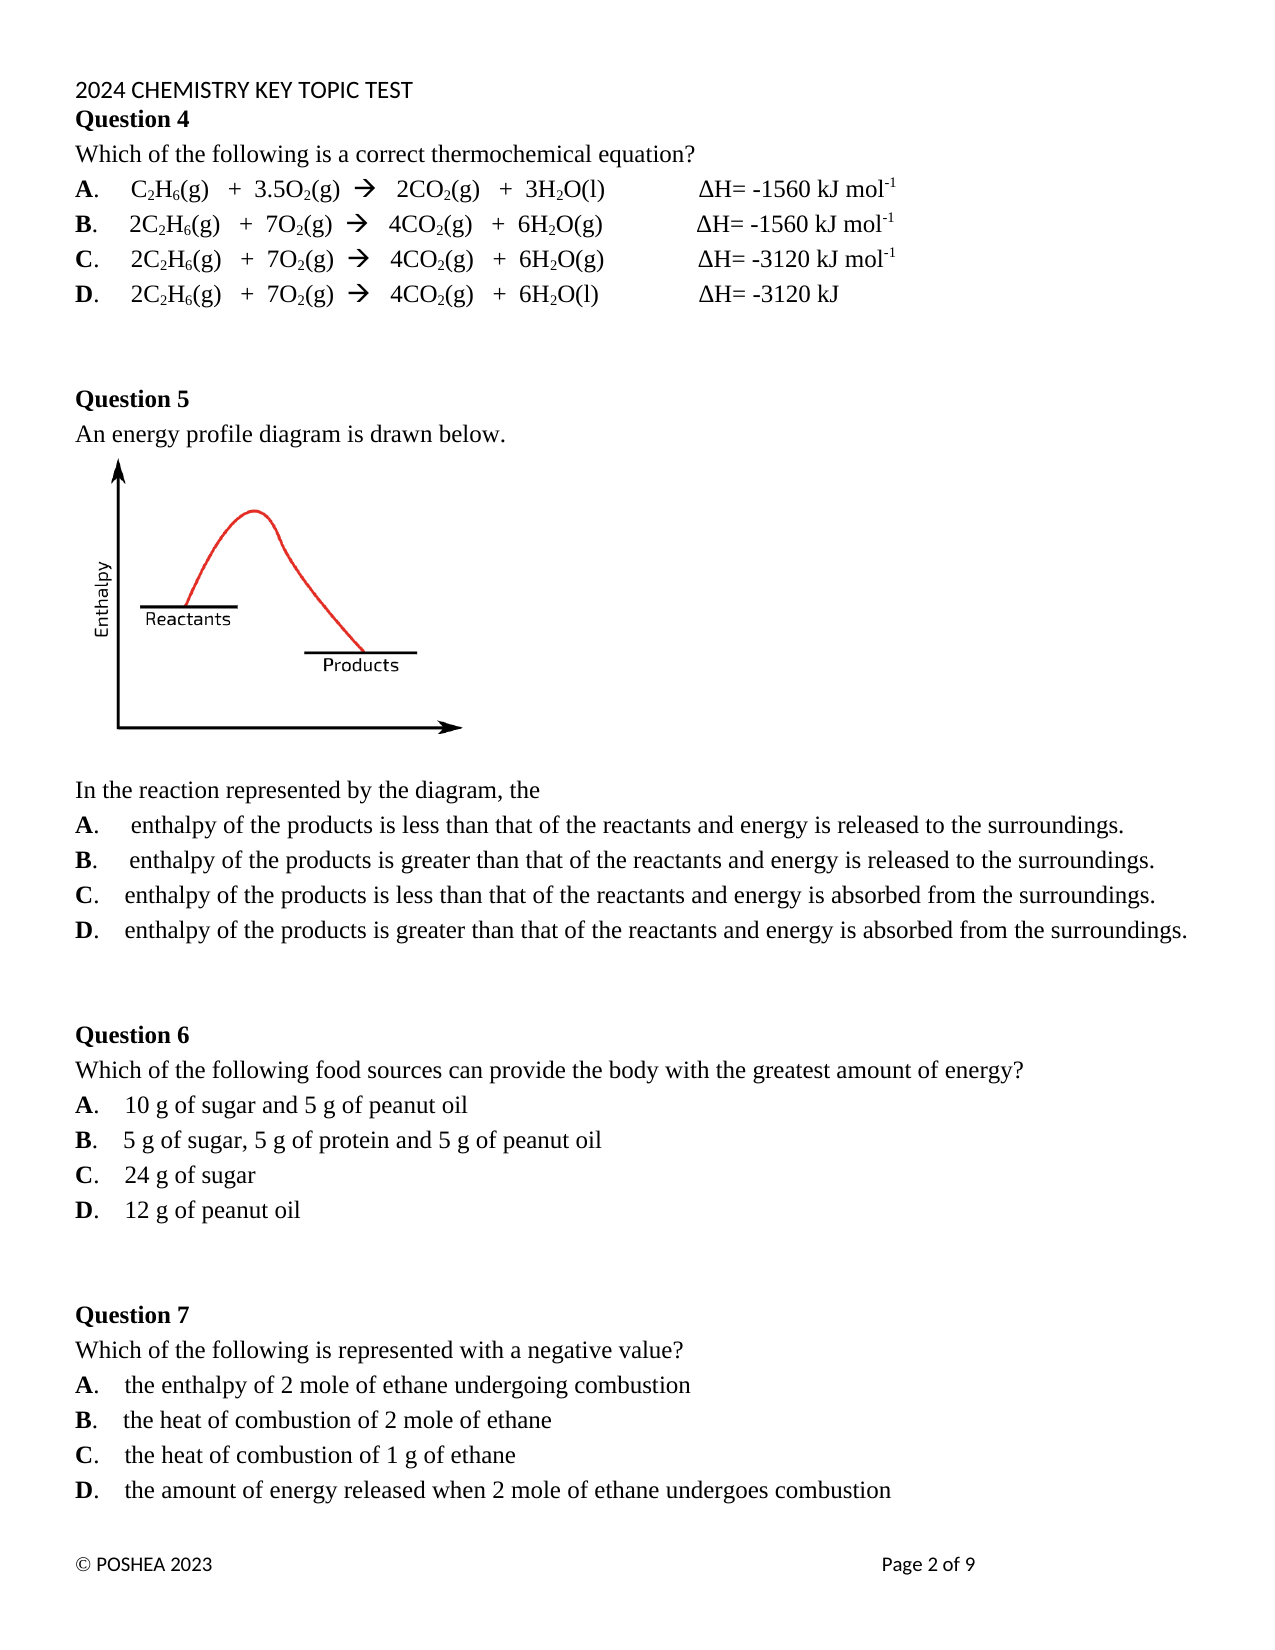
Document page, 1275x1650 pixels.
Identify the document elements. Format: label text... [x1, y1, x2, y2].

text C. 2C2H6(g) + 7O2(g) 4CO2(g) + 6H2O(g) ∆H= -3120 kJ mol-1 [75, 244, 1200, 273]
text Question 5 [75, 384, 1200, 413]
text Question 6 [75, 1020, 1200, 1048]
text An energy profile diagram is drawn below. [75, 419, 1200, 448]
text B. the heat of combustion of 2 mole of ethane [75, 1405, 1200, 1433]
text Question 4 [75, 104, 1200, 133]
text A. 10 g of sugar and 5 g of peanut oil [75, 1090, 1200, 1118]
text C. the heat of combustion of 1 g of ethane [75, 1440, 1200, 1468]
text A. C2H6(g) + 3.5O2(g) 2CO2(g) + 3H2O(l) ∆H= -1560 kJ mol-1 [75, 174, 1200, 203]
text B. 5 g of sugar, 5 g of protein and 5 g of peanut oil [75, 1125, 1200, 1153]
text D. enthalpy of the products is greater than that of the reactants and energy is absorbed from the surroundings. [75, 915, 1200, 943]
text D. the amount of energy released when 2 mole of ethane undergoes combustion [75, 1475, 1200, 1503]
text C. 24 g of sugar [75, 1160, 1200, 1188]
text Which of the following food sources can provide the body with the greatest amount of energy? [75, 1055, 1200, 1083]
text D. 2C2H6(g) + 7O2(g) 4CO2(g) + 6H2O(l) ∆H= -3120 kJ [75, 279, 1200, 308]
text B. enthalpy of the products is greater than that of the reactants and energy is released to the surroundings. [75, 845, 1200, 873]
text C. enthalpy of the products is less than that of the reactants and energy is absorbed from the surroundings. [75, 880, 1200, 908]
picture [75, 454, 466, 734]
text A. enthalpy of the products is less than that of the reactants and energy is released to the surroundings. [75, 810, 1200, 838]
text A. the enthalpy of 2 mole of ethane undergoing combustion [75, 1370, 1200, 1398]
text Which of the following is represented with a negative value? [75, 1335, 1200, 1363]
text Question 7 [75, 1300, 1200, 1328]
text B. 2C2H6(g) + 7O2(g) 4CO2(g) + 6H2O(g) ∆H= -1560 kJ mol-1 [75, 209, 1200, 238]
text D. 12 g of peanut oil [75, 1195, 1200, 1223]
text Which of the following is a correct thermochemical equation? [75, 139, 1200, 168]
text In the reaction represented by the diagram, the [75, 775, 1200, 803]
